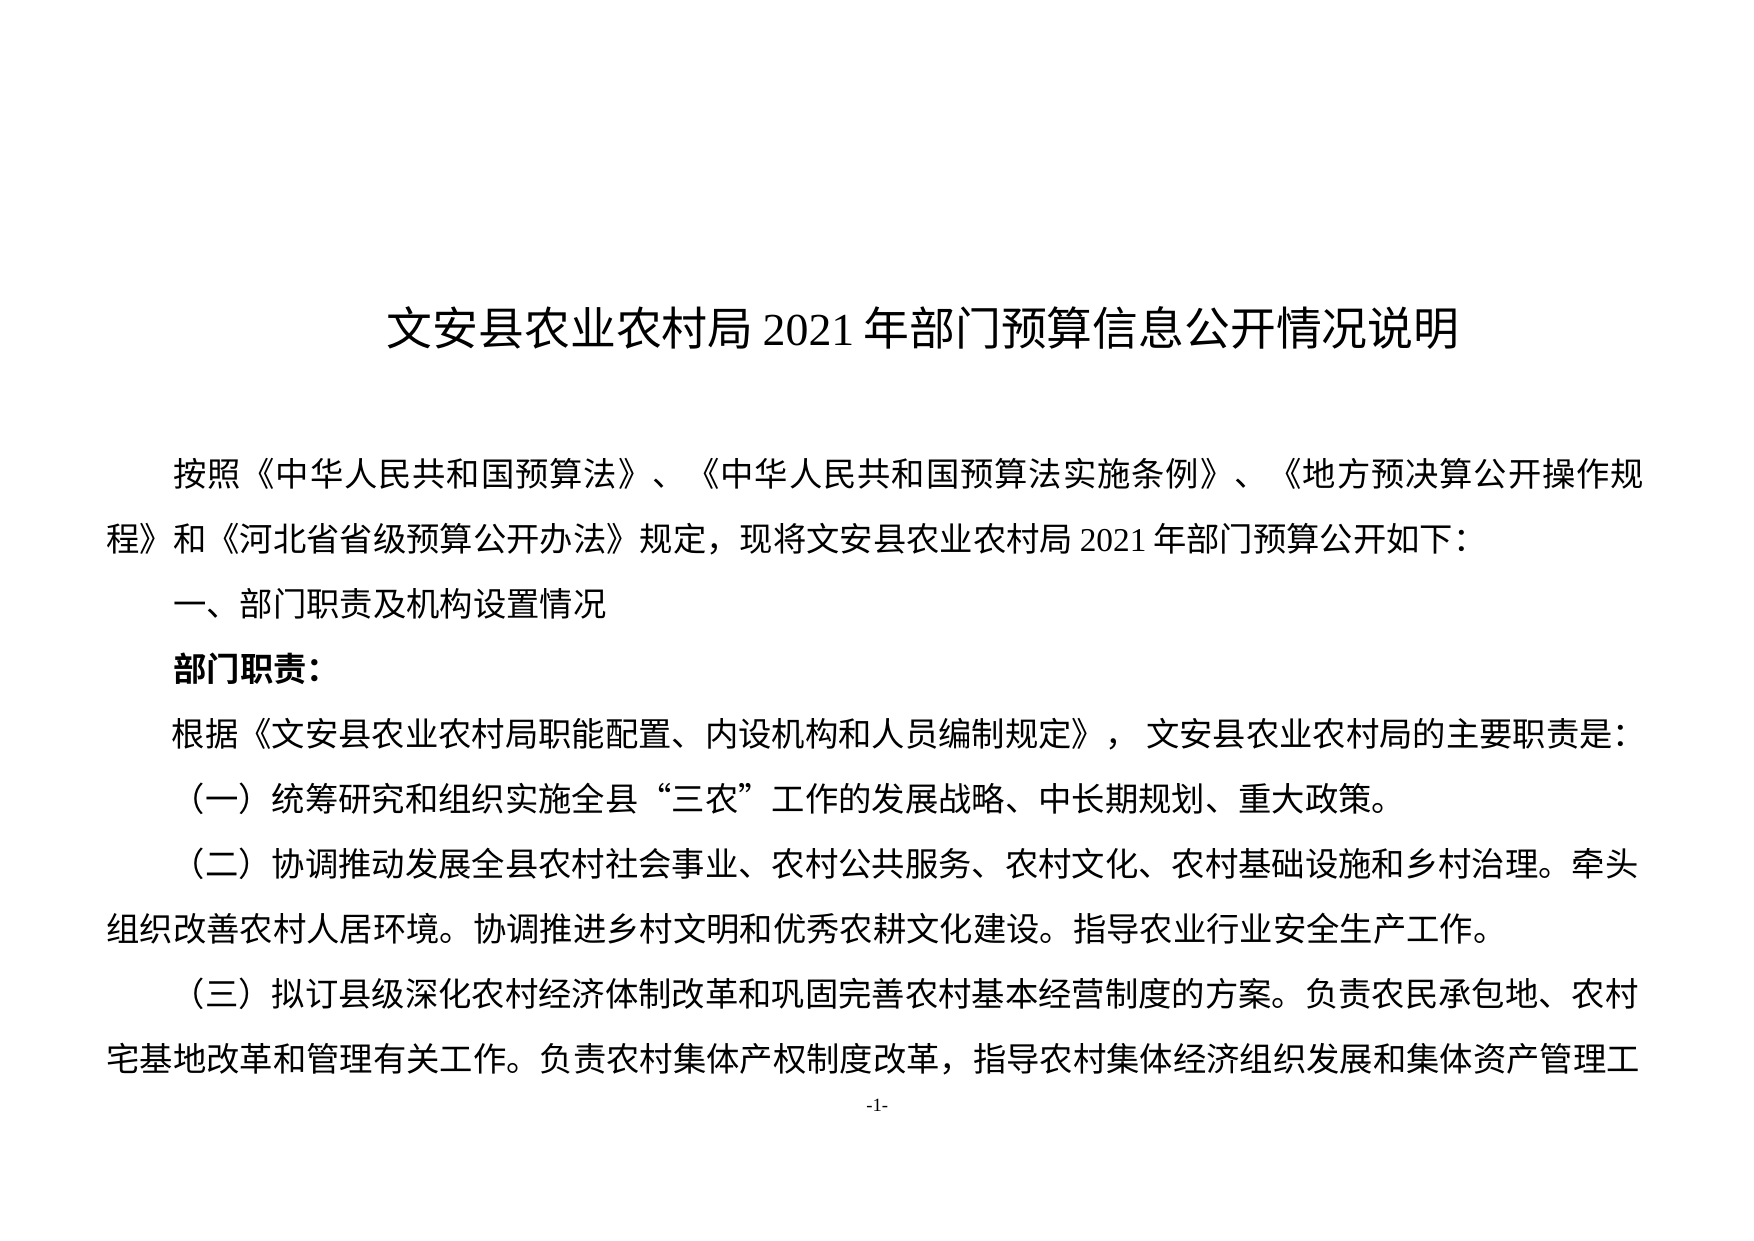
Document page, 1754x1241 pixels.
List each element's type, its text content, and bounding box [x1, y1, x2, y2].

text 根据《文安县农业农村局职能配置、内设机构和人员编制规定》， 文安县农业农村局的主要职责是： [106, 699, 1648, 764]
text （二）协调推动发展全县农村社会事业、农村公共服务、农村文化、农村基础设施和乡村治理。牵头组织改善农村人居环境。协调推进乡村文明和优秀农耕文化建设。指导农业行业安全生产工作。 [106, 829, 1648, 959]
text 按照《中华人民共和国预算法》、《中华人民共和国预算法实施条例》、《地方预决算公开操作规程》和《河北省省级预算公开办法》规定，现将文安县农业农村局2021年部门预算公开如下： [106, 439, 1648, 569]
text 文安县农业农村局2021年部门预算信息公开情况说明 [106, 276, 1648, 374]
text （一）统筹研究和组织实施全县“三农”工作的发展战略、中长期规划、重大政策。 [106, 764, 1648, 829]
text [106, 959, 1648, 1089]
text 部门职责： [106, 634, 1648, 699]
text 一、部门职责及机构设置情况 [106, 569, 1648, 634]
